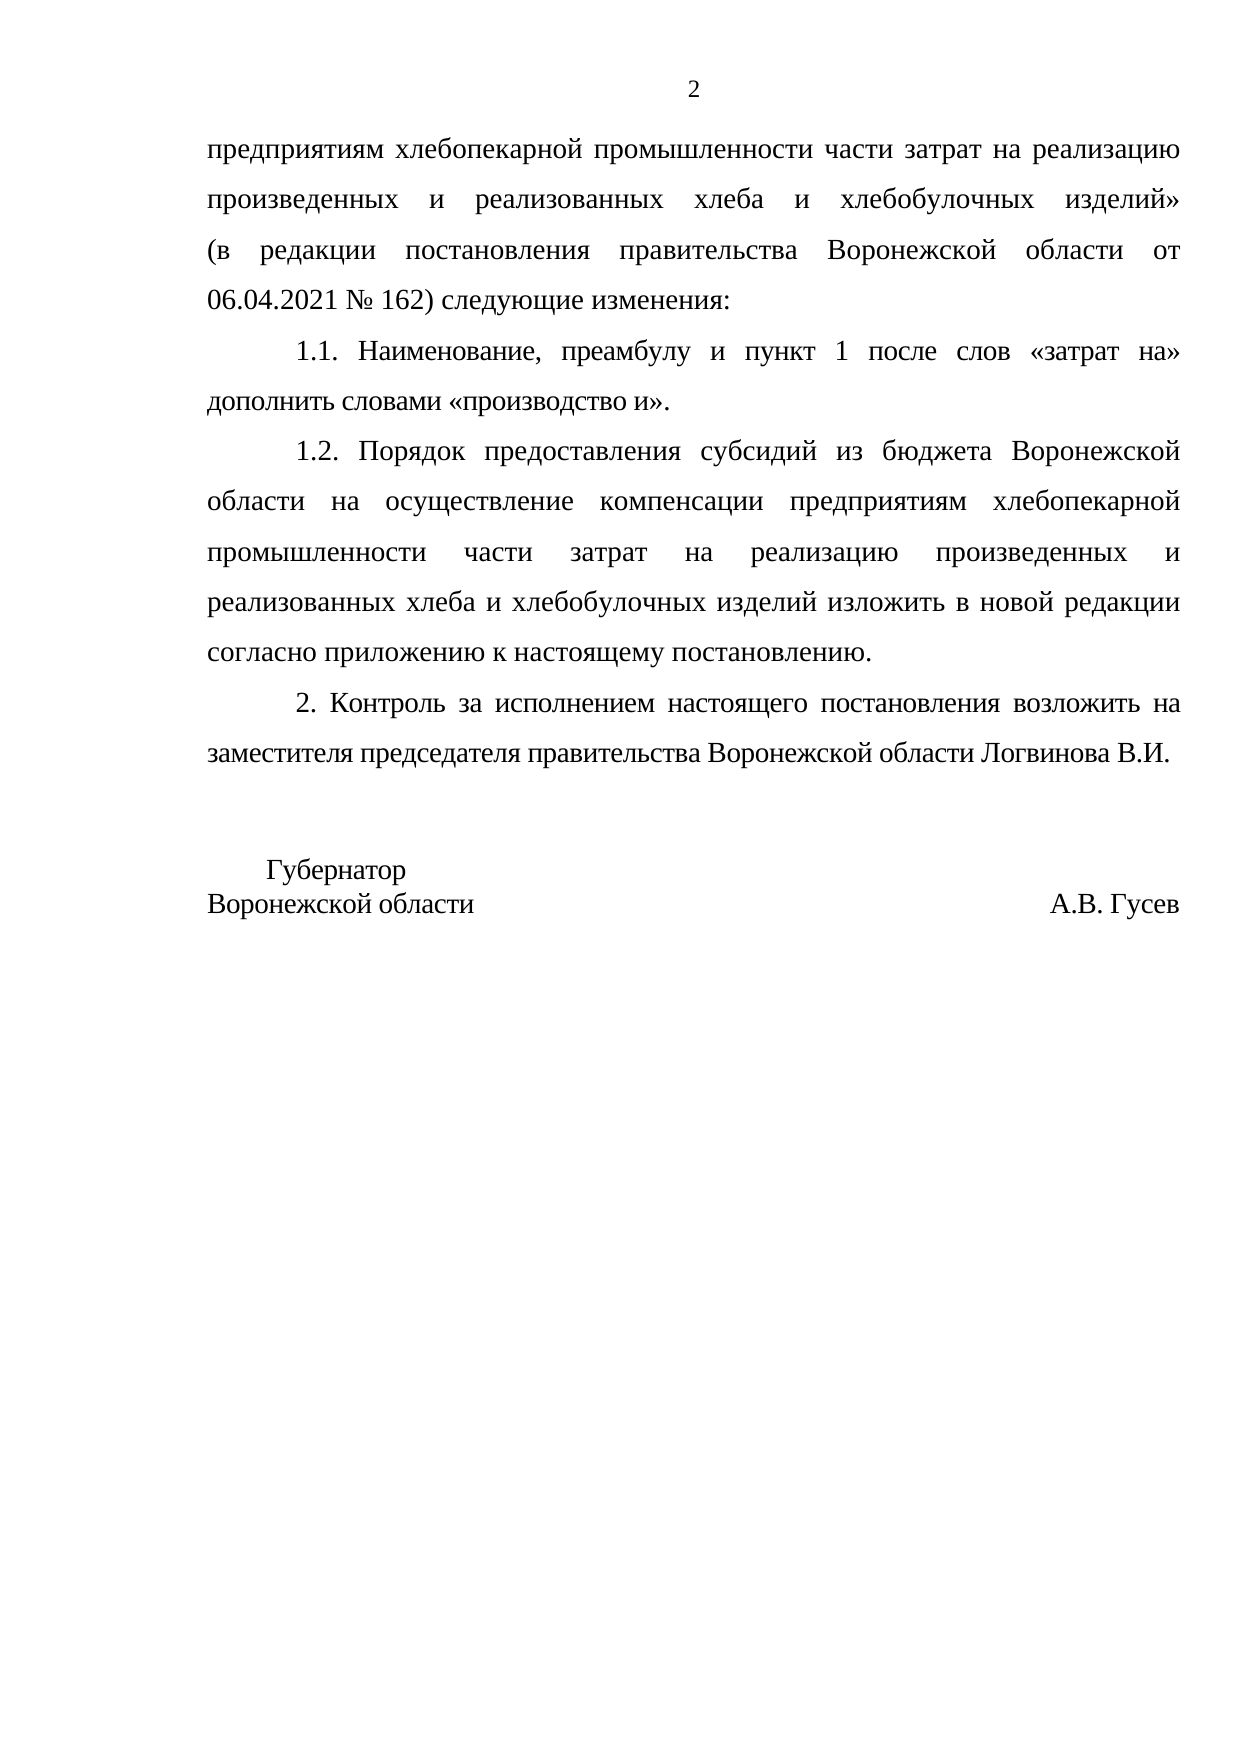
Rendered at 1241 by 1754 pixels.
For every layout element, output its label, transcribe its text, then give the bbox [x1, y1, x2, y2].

text 1.1. Наименование, преамбулу и пункт 1 после слов «затрат на» дополнить словами «производство и». [207, 333, 1181, 416]
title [207, 131, 1181, 316]
text 1.2. Порядок предоставления субсидий из бюджета Воронежской области на осуществление компенсации предприятиям хлебопекарной промышленности части затрат на реализацию произведенных и реализованных хлеба и хлебобулочных изделий изложить в новой редакции согласно приложению к настоящему постановлению. [207, 433, 1181, 668]
text Губернатор [207, 852, 1181, 886]
subtitle 2. Контроль за исполнением настоящего постановления возложить на заместителя председателя правительства Воронежской области Логвинова В.И. [207, 685, 1181, 769]
text Воронежской области А.В. Гусев [207, 886, 1181, 919]
